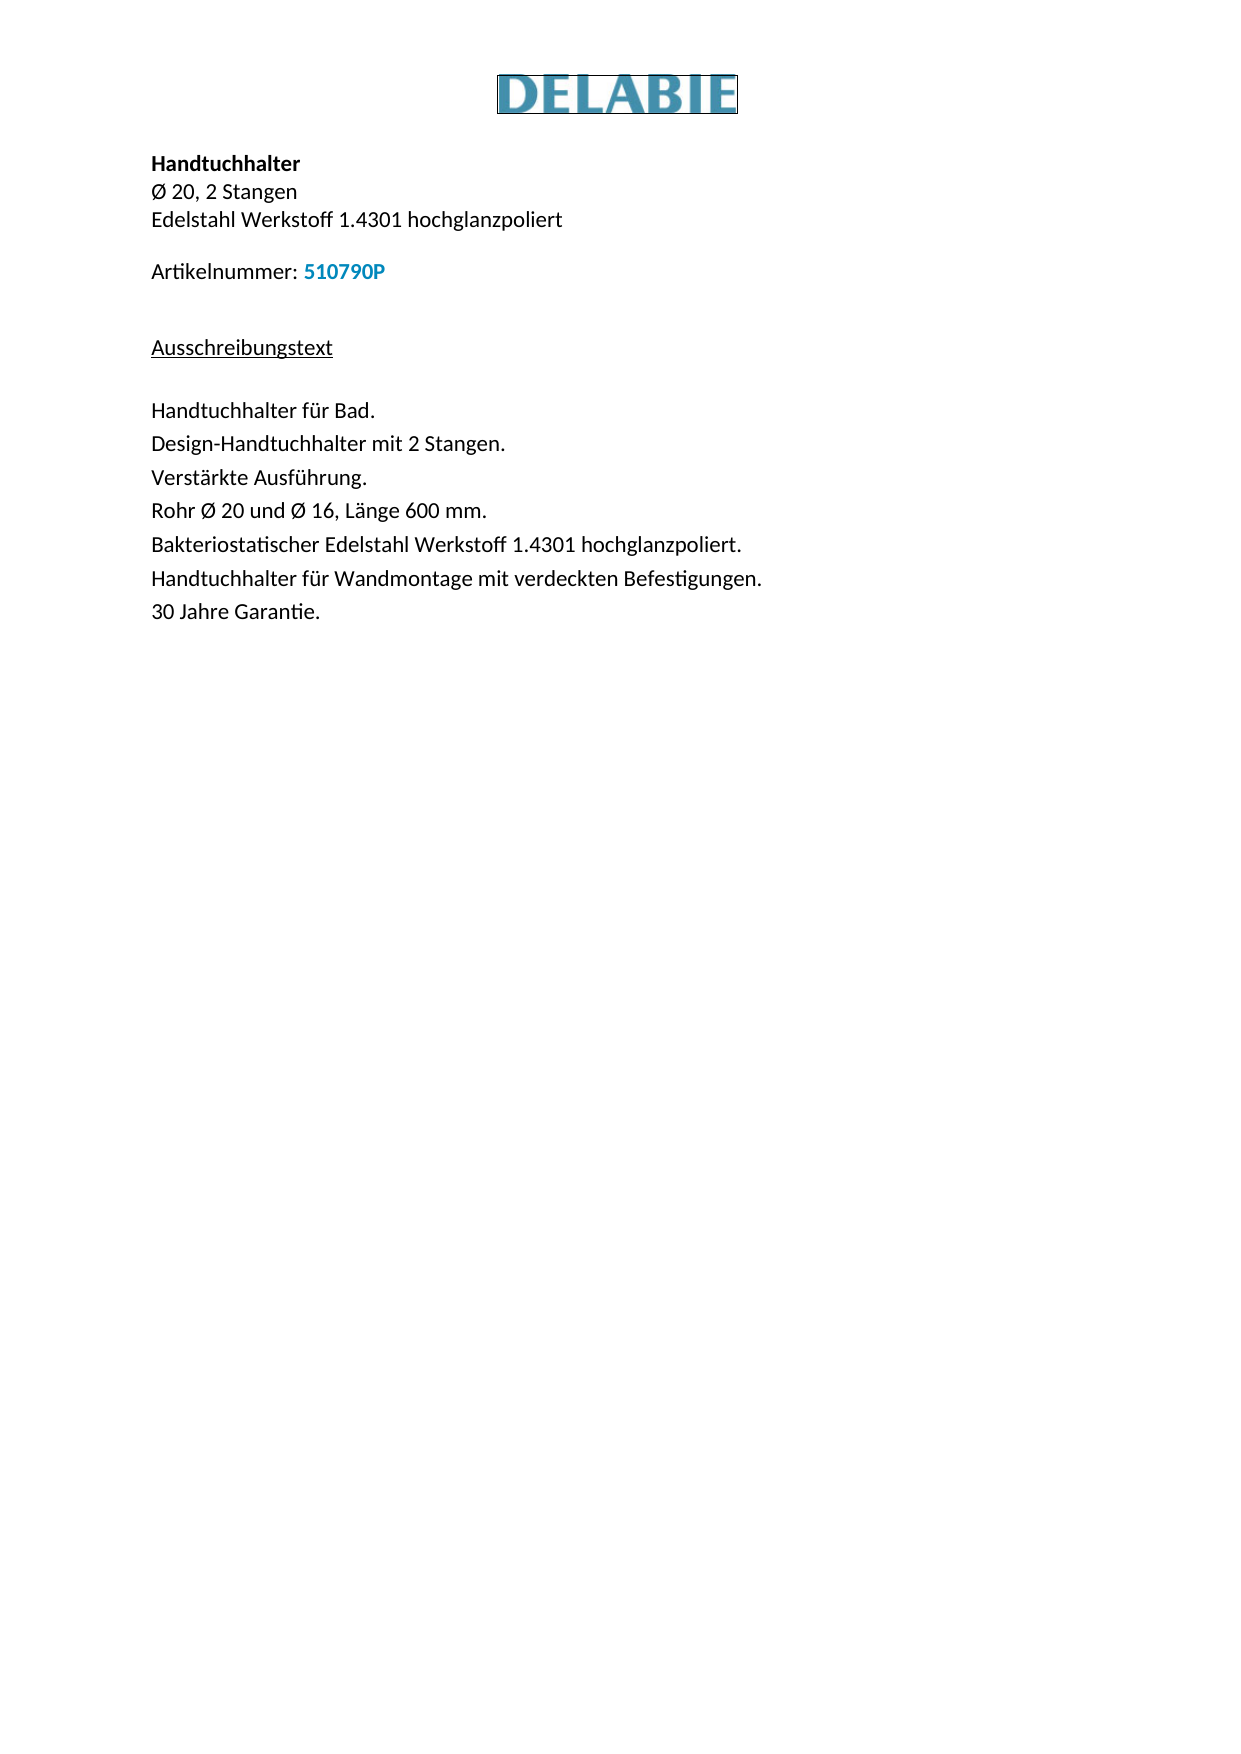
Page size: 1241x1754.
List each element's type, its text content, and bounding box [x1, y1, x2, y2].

text Rohr Ø 20 und Ø 16, Länge 600 mm. [151, 497, 1084, 525]
text Ausschreibungstext [151, 333, 1084, 361]
picture [498, 76, 737, 113]
text Artikelnummer: 510790P [151, 257, 1084, 285]
text Design-Handtuchhalter mit 2 Stangen. [151, 429, 1084, 458]
text 30 Jahre Garantie. [151, 597, 1084, 625]
text Verstärkte Ausführung. [151, 463, 1084, 491]
text Handtuchhalter für Wandmontage mit verdeckten Befestigungen. [151, 564, 1084, 592]
text Edelstahl Werkstoff 1.4301 hochglanzpoliert [151, 205, 1084, 233]
text Bakteriostatischer Edelstahl Werkstoff 1.4301 hochglanzpoliert. [151, 530, 1084, 558]
text Ø 20, 2 Stangen [151, 177, 1084, 205]
text Handtuchhalter [151, 149, 1084, 177]
text Handtuchhalter für Bad. [151, 396, 1084, 424]
